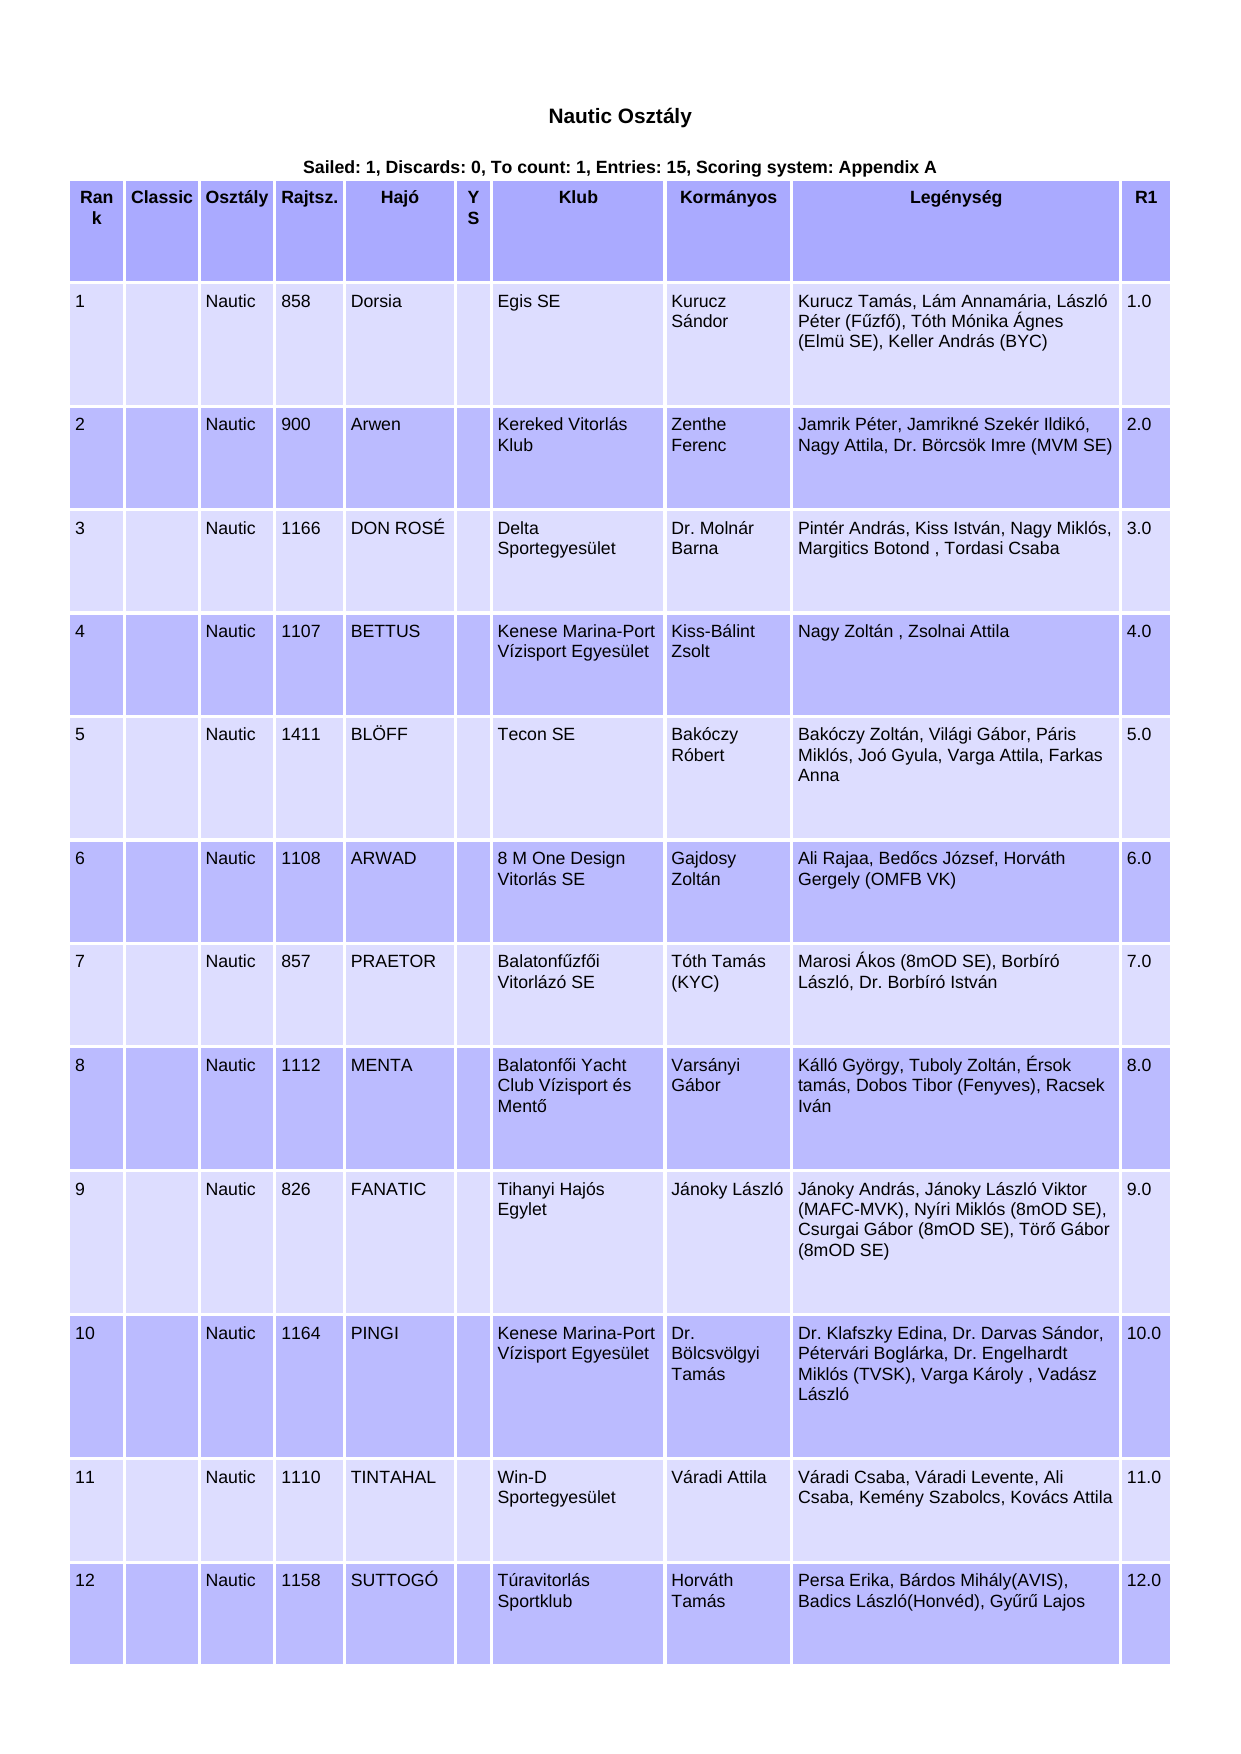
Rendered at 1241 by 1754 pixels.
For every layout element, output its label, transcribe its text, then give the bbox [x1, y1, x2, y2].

table_cell 1108 [276, 842, 343, 942]
table_cell DON ROSÉ [346, 511, 454, 611]
table_cell [457, 408, 490, 508]
table_cell Varsányi Gábor [667, 1048, 790, 1169]
table_cell 5.0 [1122, 718, 1170, 838]
table_cell Nautic [201, 511, 273, 611]
table_cell [457, 1316, 490, 1457]
table_cell Nautic [201, 1564, 273, 1664]
table_cell 1110 [276, 1460, 343, 1561]
table_cell Nautic [201, 615, 273, 715]
table_cell 3 [70, 511, 123, 611]
table_cell Nautic [201, 718, 273, 838]
table_cell 8 M One Design Vitorlás SE [493, 842, 663, 942]
table_cell 2 [70, 408, 123, 508]
table_cell [126, 945, 198, 1045]
table_cell Jánoky László [667, 1172, 790, 1313]
table_cell [126, 1316, 198, 1457]
table_cell Kiss-Bálint Zsolt [667, 615, 790, 715]
table_cell Dr. Molnár Barna [667, 511, 790, 611]
table_cell Kurucz Sándor [667, 284, 790, 405]
table_header Legénység [793, 181, 1119, 281]
table_cell [126, 408, 198, 508]
table_cell 12 [70, 1564, 123, 1664]
table_cell [457, 615, 490, 715]
table_cell Tóth Tamás (KYC) [667, 945, 790, 1045]
table_cell Jánoky András, Jánoky László Viktor (MAFC-MVK), Nyíri Miklós (8mOD SE), Csurgai Gábor (8mOD SE), Törő Gábor (8mOD SE) [793, 1172, 1119, 1313]
table_cell Horváth Tamás [667, 1564, 790, 1664]
table_header Rajtsz. [276, 181, 343, 281]
table_header Kormányos [667, 181, 790, 281]
table_cell MENTA [346, 1048, 454, 1169]
table_header Osztály [201, 181, 273, 281]
table_cell 11 [70, 1460, 123, 1561]
table_cell [126, 842, 198, 942]
table_cell 2.0 [1122, 408, 1170, 508]
table_cell 1164 [276, 1316, 343, 1457]
table_cell 7 [70, 945, 123, 1045]
table_cell Nautic [201, 1316, 273, 1457]
table_cell 11.0 [1122, 1460, 1170, 1561]
table_header R1 [1122, 181, 1170, 281]
table_cell Tecon SE [493, 718, 663, 838]
table_cell 858 [276, 284, 343, 405]
table_header Hajó [346, 181, 454, 281]
table_cell [126, 1172, 198, 1313]
table_cell [457, 945, 490, 1045]
table_cell Dr. Klafszky Edina, Dr. Darvas Sándor, Pétervári Boglárka, Dr. Engelhardt Miklós (TVSK), Varga Károly , Vadász László [793, 1316, 1119, 1457]
table_cell 4 [70, 615, 123, 715]
table_header Classic [126, 181, 198, 281]
table_cell 7.0 [1122, 945, 1170, 1045]
table_cell Balatonfői Yacht Club Vízisport és Mentő [493, 1048, 663, 1169]
table_cell Dr. Bölcsvölgyi Tamás [667, 1316, 790, 1457]
table_cell BLÖFF [346, 718, 454, 838]
table_cell 1112 [276, 1048, 343, 1169]
table_cell Túravitorlás Sportklub [493, 1564, 663, 1664]
subtitle Nautic Osztály [75, 104, 1165, 128]
table_cell SUTTOGÓ [346, 1564, 454, 1664]
table_cell Delta Sportegyesület [493, 511, 663, 611]
table_header Rank [70, 181, 123, 281]
table_cell 6 [70, 842, 123, 942]
table_cell Kenese Marina-Port Vízisport Egyesület [493, 615, 663, 715]
table_cell Marosi Ákos (8mOD SE), Borbíró László, Dr. Borbíró István [793, 945, 1119, 1045]
table_cell Nautic [201, 1460, 273, 1561]
table_cell Zenthe Ferenc [667, 408, 790, 508]
table_cell Nautic [201, 842, 273, 942]
table_cell [126, 718, 198, 838]
table_cell 826 [276, 1172, 343, 1313]
table_cell Tihanyi Hajós Egylet [493, 1172, 663, 1313]
table_cell Nautic [201, 1172, 273, 1313]
table_cell 12.0 [1122, 1564, 1170, 1664]
table_cell Kereked Vitorlás Klub [493, 408, 663, 508]
table_cell Nautic [201, 945, 273, 1045]
table_cell 10 [70, 1316, 123, 1457]
table_cell PRAETOR [346, 945, 454, 1045]
table_cell [126, 1564, 198, 1664]
table_cell [126, 284, 198, 405]
table_header YS [457, 181, 490, 281]
table_cell 1158 [276, 1564, 343, 1664]
table_cell [126, 615, 198, 715]
table_cell FANATIC [346, 1172, 454, 1313]
table_cell 1 [70, 284, 123, 405]
table_cell Kálló György, Tuboly Zoltán, Érsok tamás, Dobos Tibor (Fenyves), Racsek Iván [793, 1048, 1119, 1169]
table_cell 1166 [276, 511, 343, 611]
table_cell 857 [276, 945, 343, 1045]
table_cell Kurucz Tamás, Lám Annamária, László Péter (Fűzfő), Tóth Mónika Ágnes (Elmü SE), Keller András (BYC) [793, 284, 1119, 405]
table_cell [457, 1048, 490, 1169]
table_cell Nautic [201, 408, 273, 508]
table_cell Váradi Attila [667, 1460, 790, 1561]
table_cell Bakóczy Róbert [667, 718, 790, 838]
table_cell [457, 511, 490, 611]
table_cell BETTUS [346, 615, 454, 715]
table_cell 1411 [276, 718, 343, 838]
table_cell 5 [70, 718, 123, 838]
table_cell 6.0 [1122, 842, 1170, 942]
table_cell [457, 1460, 490, 1561]
table_cell 1107 [276, 615, 343, 715]
table_cell Win-D Sportegyesület [493, 1460, 663, 1561]
table_cell [457, 284, 490, 405]
table_cell TINTAHAL [346, 1460, 454, 1561]
table_cell Nautic [201, 284, 273, 405]
table_cell 10.0 [1122, 1316, 1170, 1457]
table_cell Bakóczy Zoltán, Világi Gábor, Páris Miklós, Joó Gyula, Varga Attila, Farkas Anna [793, 718, 1119, 838]
table_cell [457, 842, 490, 942]
table_cell Arwen [346, 408, 454, 508]
table_cell Dorsia [346, 284, 454, 405]
table_cell [126, 1048, 198, 1169]
table_cell 8 [70, 1048, 123, 1169]
table_cell [126, 1460, 198, 1561]
table_cell Egis SE [493, 284, 663, 405]
table_cell 900 [276, 408, 343, 508]
table_cell 3.0 [1122, 511, 1170, 611]
text Sailed: 1, Discards: 0, To count: 1, Entries: 15, Scoring system: Appendix A [75, 157, 1165, 178]
table_cell [457, 1172, 490, 1313]
table_cell PINGI [346, 1316, 454, 1457]
table_cell Jamrik Péter, Jamrikné Szekér Ildikó, Nagy Attila, Dr. Börcsök Imre (MVM SE) [793, 408, 1119, 508]
table_cell Nautic [201, 1048, 273, 1169]
table_cell Ali Rajaa, Bedőcs József, Horváth Gergely (OMFB VK) [793, 842, 1119, 942]
table_cell Kenese Marina-Port Vízisport Egyesület [493, 1316, 663, 1457]
table_cell Pintér András, Kiss István, Nagy Miklós, Margitics Botond , Tordasi Csaba [793, 511, 1119, 611]
table_cell [126, 511, 198, 611]
table_cell Váradi Csaba, Váradi Levente, Ali Csaba, Kemény Szabolcs, Kovács Attila [793, 1460, 1119, 1561]
table_cell Gajdosy Zoltán [667, 842, 790, 942]
table_cell [457, 718, 490, 838]
table_cell 8.0 [1122, 1048, 1170, 1169]
table_cell 1.0 [1122, 284, 1170, 405]
table_cell ARWAD [346, 842, 454, 942]
table_cell [457, 1564, 490, 1664]
table_cell Balatonfűzfői Vitorlázó SE [493, 945, 663, 1045]
table_cell 9.0 [1122, 1172, 1170, 1313]
table_cell Nagy Zoltán , Zsolnai Attila [793, 615, 1119, 715]
table_header Klub [493, 181, 663, 281]
table_cell Persa Erika, Bárdos Mihály(AVIS), Badics László(Honvéd), Gyűrű Lajos [793, 1564, 1119, 1664]
table_cell 4.0 [1122, 615, 1170, 715]
table_cell 9 [70, 1172, 123, 1313]
